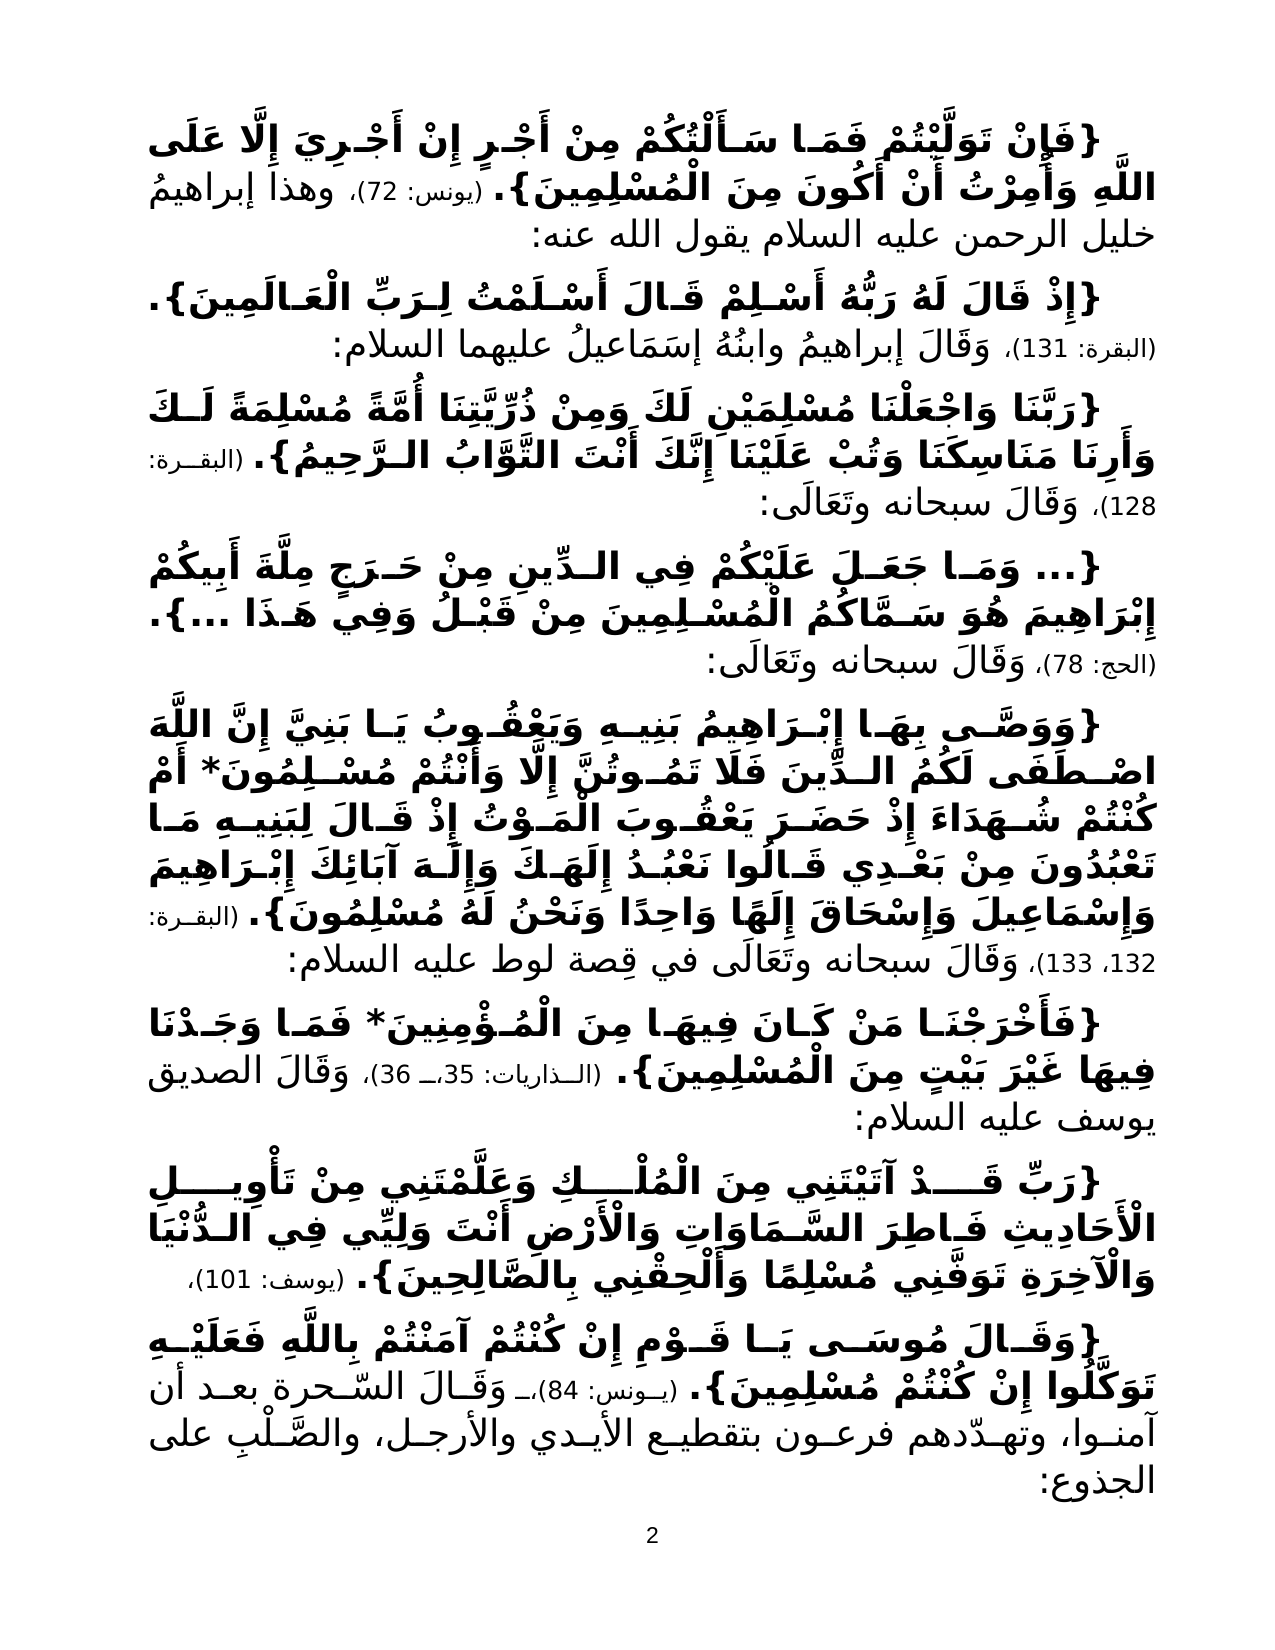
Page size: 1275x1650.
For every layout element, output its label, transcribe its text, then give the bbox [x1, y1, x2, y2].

text {... وَمَا جَعَلَ عَلَيْكُمْ فِي الدِّينِ مِنْ حَرَجٍ مِلَّةَ أَبِيكُمْ إِبْرَاهِيمَ هُوَ سَمَّاكُمُ الْمُسْلِمِينَ مِنْ قَبْلُ وَفِي هَذَا ...}. (الحج: 78)، وَقَالَ سبحانه وتَعَالَى: [148, 545, 1157, 683]
text {رَبَّنَا وَاجْعَلْنَا مُسْلِمَيْنِ لَكَ وَمِنْ ذُرِّيَّتِنَا أُمَّةً مُسْلِمَةً لَكَ وَأَرِنَا مَنَاسِكَنَا وَتُبْ عَلَيْنَا إِنَّكَ أَنْتَ التَّوَّابُ الرَّحِيمُ}. (البقرة: 128)، وَقَالَ سبحانه وتَعَالَى: [148, 387, 1157, 525]
text {وَقَالَ مُوسَى يَا قَوْمِ إِنْ كُنْتُمْ آمَنْتُمْ بِاللَّهِ فَعَلَيْهِ تَوَكَّلُوا إِنْ كُنْتُمْ مُسْلِمِينَ}. (يونس: 84)، وَقَالَ السّحرة بعد أن آمنوا، وتهدّدهم فرعون بتقطيع الأيدي والأرجل، والصَّلْبِ على الجذوع: [148, 1318, 1157, 1503]
text {فَأَخْرَجْنَا مَنْ كَانَ فِيهَا مِنَ الْمُؤْمِنِينَ* فَمَا وَجَدْنَا فِيهَا غَيْرَ بَيْتٍ مِنَ الْمُسْلِمِينَ}. (الذاريات: 35، 36)، وَقَالَ الصديق يوسف عليه السلام: [148, 1002, 1157, 1140]
text {رَبِّ قَدْ آتَيْتَنِي مِنَ الْمُلْكِ وَعَلَّمْتَنِي مِنْ تَأْوِيلِ الْأَحَادِيثِ فَاطِرَ السَّمَاوَاتِ وَالْأَرْضِ أَنْتَ وَلِيِّي فِي الدُّنْيَا وَالْآخِرَةِ تَوَفَّنِي مُسْلِمًا وَأَلْحِقْنِي بِالصَّالِحِينَ}. (يوسف: 101)، [148, 1160, 1157, 1298]
text {فَإِنْ تَوَلَّيْتُمْ فَمَا سَأَلْتُكُمْ مِنْ أَجْرٍ إِنْ أَجْرِيَ إِلَّا عَلَى اللَّهِ وَأُمِرْتُ أَنْ أَكُونَ مِنَ الْمُسْلِمِينَ}. (يونس: 72)، وهذا إبراهيمُ خليل الرحمن عليه السلام يقول الله عنه: [148, 118, 1157, 256]
text {إِذْ قَالَ لَهُ رَبُّهُ أَسْلِمْ قَالَ أَسْلَمْتُ لِرَبِّ الْعَالَمِينَ}. (البقرة: 131)، وَقَالَ إبراهيمُ وابنُهُ إسَمَاعيلُ عليهما السلام: [148, 276, 1157, 367]
text {وَوَصَّى بِهَا إِبْرَاهِيمُ بَنِيهِ وَيَعْقُوبُ يَا بَنِيَّ إِنَّ اللَّهَ اصْطَفَى لَكُمُ الدِّينَ فَلَا تَمُوتُنَّ إِلَّا وَأَنْتُمْ مُسْلِمُونَ* أَمْ كُنْتُمْ شُهَدَاءَ إِذْ حَضَرَ يَعْقُوبَ الْمَوْتُ إِذْ قَالَ لِبَنِيهِ مَا تَعْبُدُونَ مِنْ بَعْدِي قَالُوا نَعْبُدُ إِلَهَكَ وَإِلَهَ آبَائِكَ إِبْرَاهِيمَ وَإِسْمَاعِيلَ وَإِسْحَاقَ إِلَهًا وَاحِدًا وَنَحْنُ لَهُ مُسْلِمُونَ}. (البقرة: 132، 133)، وَقَالَ سبحانه وتَعَالَى في قِصة لوط عليه السلام: [148, 703, 1157, 982]
